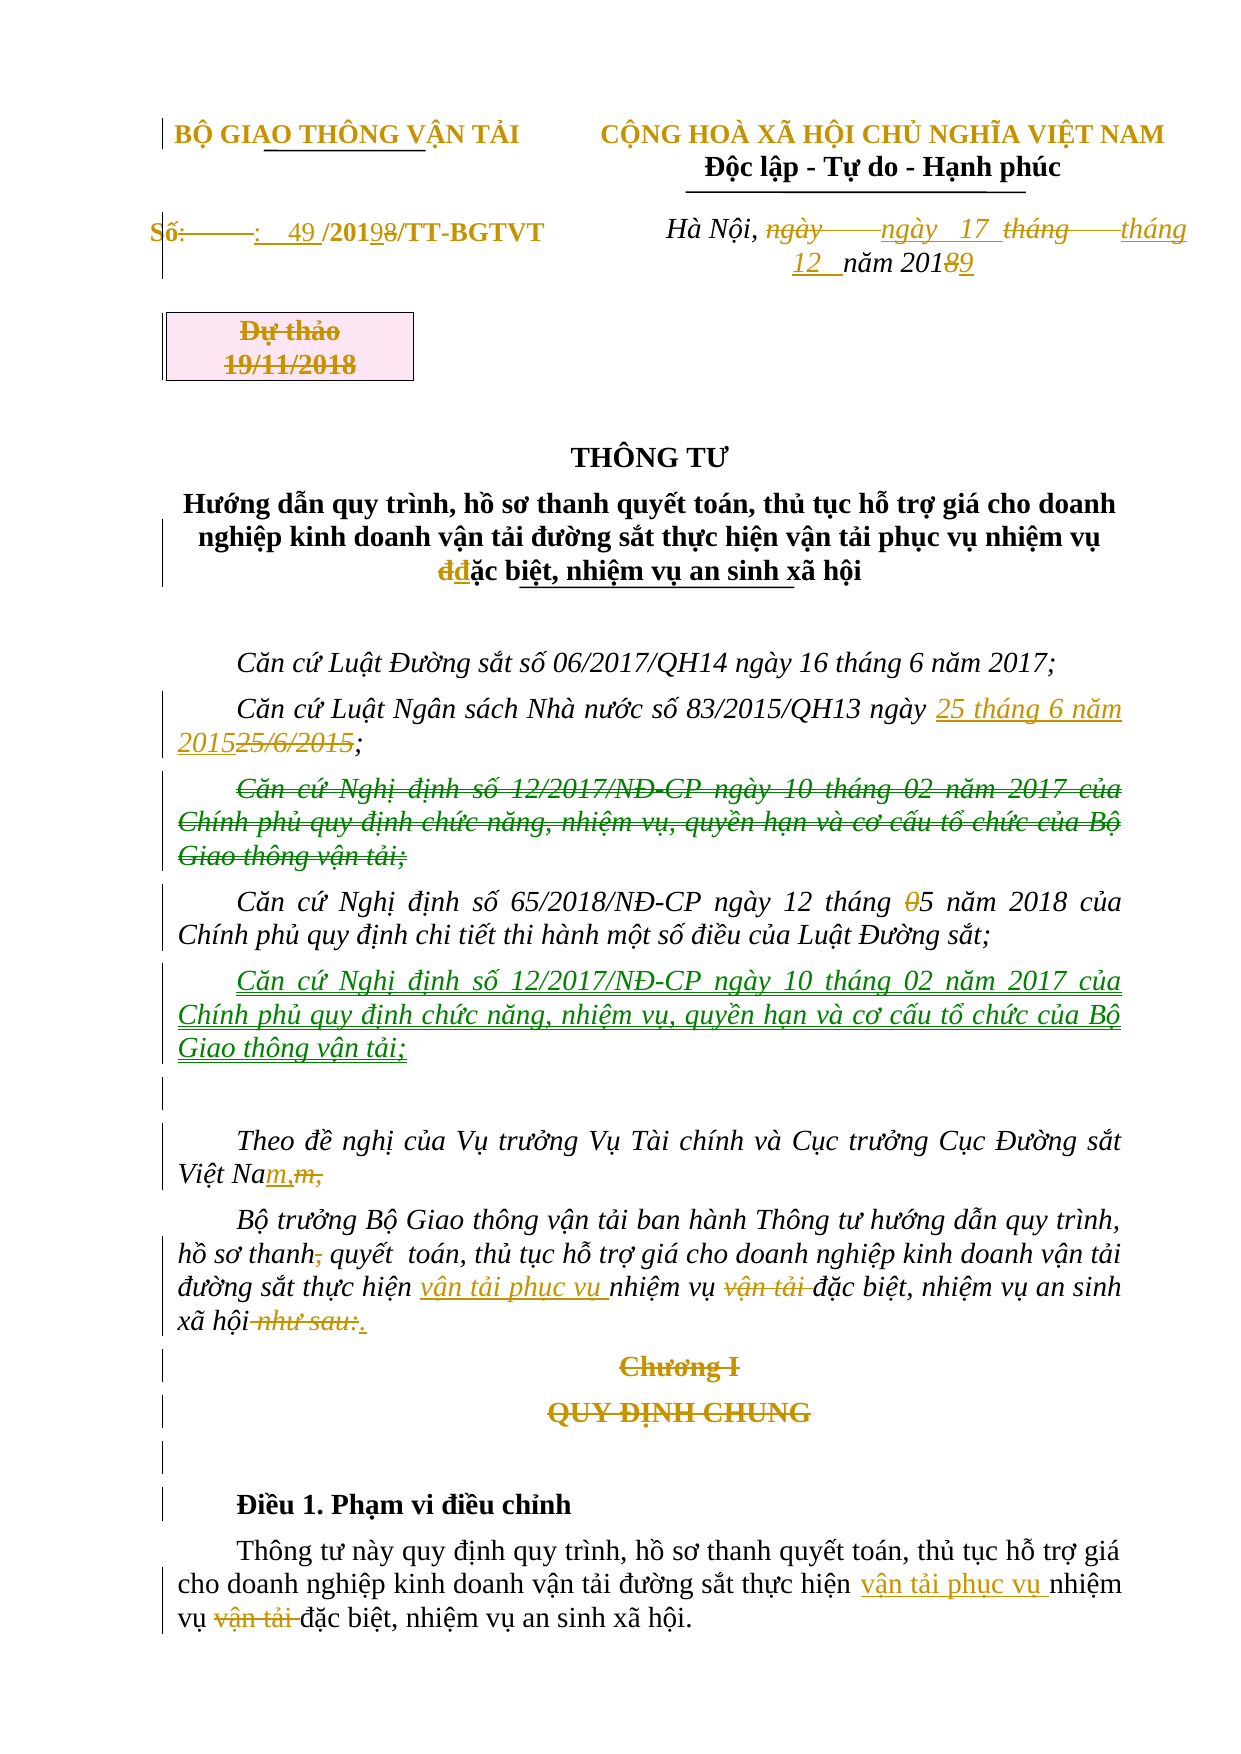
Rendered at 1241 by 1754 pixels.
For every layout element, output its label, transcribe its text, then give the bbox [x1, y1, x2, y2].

text Bộ trưởng Bộ Giao thông vận tải ban hành Thông tư hướng dẫn quy trình, hồ sơ thanh quyết toán, thủ tục hỗ trợ giá cho doanh nghiệp kinh doanh vận tải đường sắt thực hiện nhiệm vụ đặc biệt, nhiệm vụ an sinh xã hội [177, 1202, 1122, 1336]
text Hướng dẫn quy trình, hồ sơ thanh quyết toán, thủ tục hỗ trợ giá cho doanh nghiệp kinh doanh vận tải đường sắt thực hiện vận tải phục vụ nhiệm vụ ặc biệt, nhiệm vụ an sinh xã hội [177, 486, 1122, 587]
table_header BỘ GIAO THÔNG VẬN TẢI Số/201/TT-BGTVT [133, 118, 561, 279]
text Căn cứ Nghị định số 65/2018/NĐ-CP ngày 12 tháng 5 năm 2018 của Chính phủ quy định chi tiết thi hành một số điều của Luật Đường sắt; [177, 884, 1122, 951]
text Điều 1. Phạm vi điều chỉnh [177, 1487, 1122, 1521]
text Căn cứ Luật Đường sắt số 06/2017/QH14 ngày 16 tháng 6 năm 2017; [177, 645, 1122, 679]
text Thông tư này quy định quy trình, hồ sơ thanh quyết toán, thủ tục hỗ trợ giá cho doanh nghiệp kinh doanh vận tải đường sắt thực hiện nhiệm vụ đặc biệt, nhiệm vụ an sinh xã hội. [177, 1533, 1122, 1634]
text Căn cứ Luật Ngân sách Nhà nước số 83/2015/QH13 ngày ; [177, 691, 1122, 758]
text Theo đề nghị của Vụ trưởng Vụ Tài chính và Cục trưởng Cục Đường sắt Việt Na [177, 1123, 1122, 1190]
text THÔNG TƯ [177, 440, 1122, 473]
table_header CỘNG HOÀ XÃ HỘI CHỦ NGHĨA VIỆT NAM Độc lập - Tự do - Hạnh phúc Hà Nội, năm 201 [561, 118, 1204, 279]
